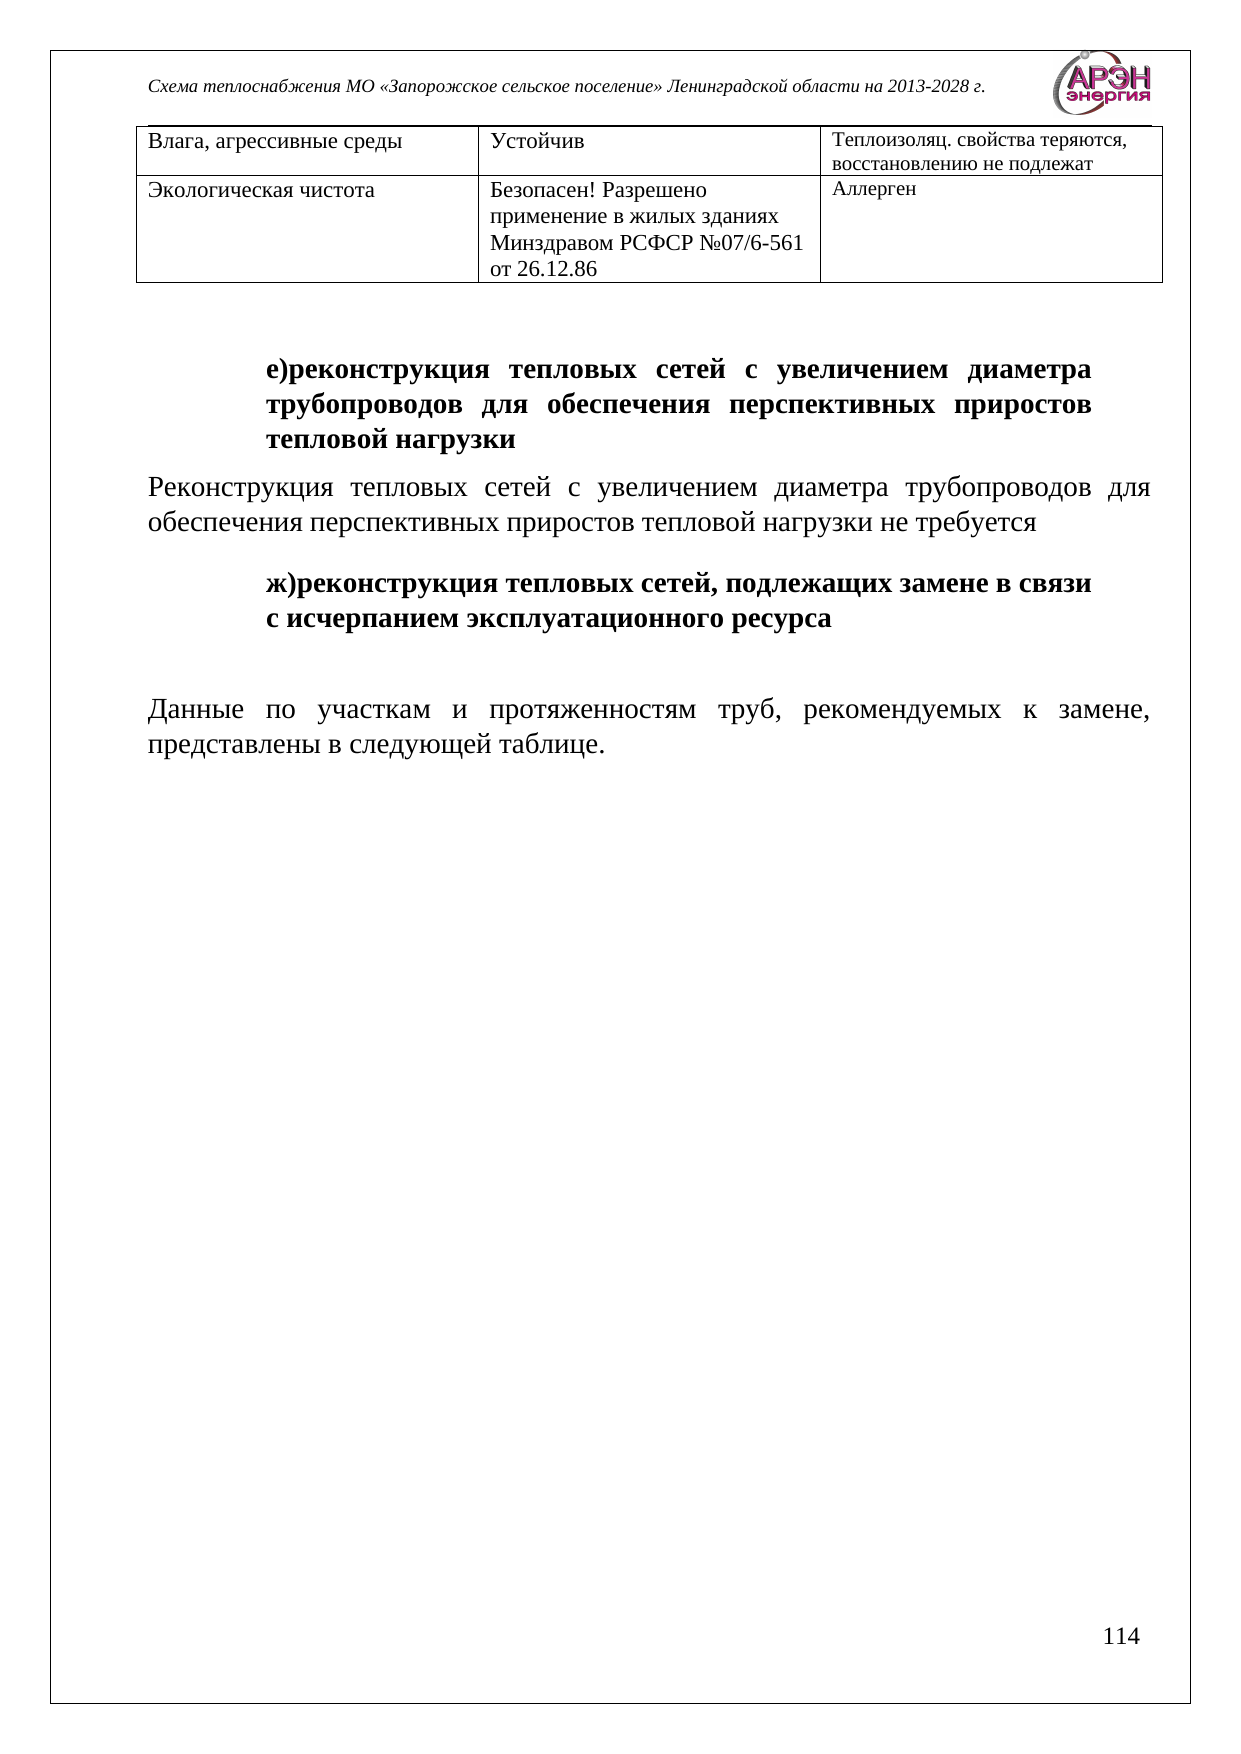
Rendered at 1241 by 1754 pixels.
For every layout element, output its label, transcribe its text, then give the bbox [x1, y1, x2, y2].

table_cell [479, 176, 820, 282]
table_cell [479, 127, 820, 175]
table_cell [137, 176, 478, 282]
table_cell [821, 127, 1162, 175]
text Реконструкция тепловых сетей с увеличением диаметра трубопроводов для обеспечения перспективных приростов тепловой нагрузки не требуется [148, 469, 1152, 538]
subtitle ж)реконструкция тепловых сетей, подлежащих замене в связи с исчерпанием эксплуатационного ресурса [266, 565, 1092, 633]
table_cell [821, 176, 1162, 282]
picture [1053, 51, 1152, 118]
subtitle е)реконструкция тепловых сетей с увеличением диаметра трубопроводов для обеспечения перспективных приростов тепловой нагрузки [266, 351, 1092, 455]
text Данные по участкам и протяженностям труб, рекомендуемых к замене, представлены в следующей таблице. [148, 691, 1152, 760]
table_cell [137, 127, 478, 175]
